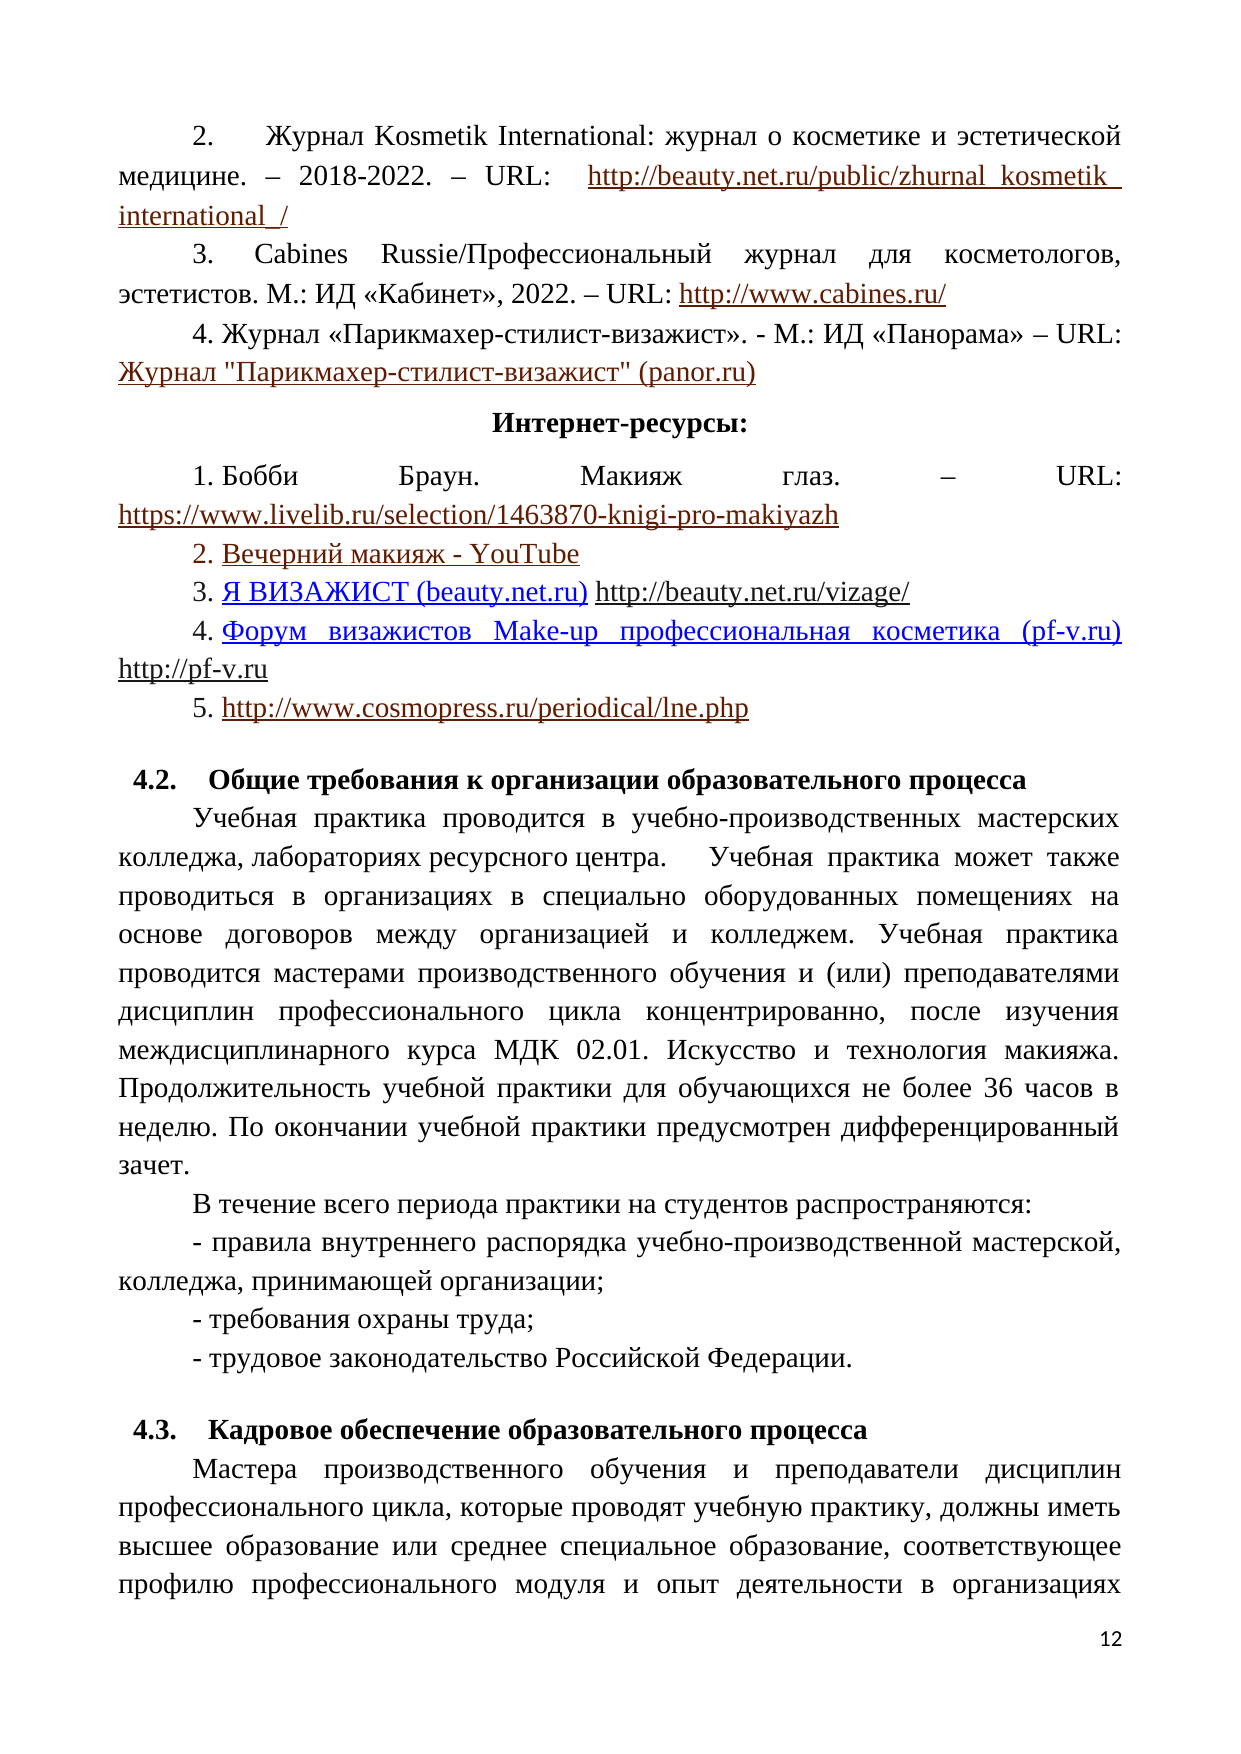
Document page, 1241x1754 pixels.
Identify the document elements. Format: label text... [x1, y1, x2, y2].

list Кадровое обеспечение образовательного процесса [133, 1412, 1122, 1446]
list Бобби Браун. Макияж глаз. – URL: https://www.livelib.ru/selection/1463870-knigi-pro-makiyazh [118, 457, 1122, 531]
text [118, 1451, 1122, 1600]
list Журнал «Парикмахер-стилист-визажист». - М.: ИД «Панорама» – URL: Журнал "Парикмахер-стилист-визажист" (panor.ru) [118, 316, 1122, 388]
text - трудовое законодательство Российской Федерации. [118, 1340, 1122, 1374]
text Интернет-ресурсы: [118, 406, 1122, 439]
list Общие требования к организации образовательного процесса [133, 762, 1122, 796]
list Cabines Russie/Профессиональный журнал для косметологов, эстетистов. М.: ИД «Кабинет», 2022. – URL: http://www.cabines.ru/ [118, 236, 1122, 311]
list Форум визажистов Make-up профессиональная косметика (pf-v.ru) http://pf-v.ru [118, 613, 1122, 685]
text В течение всего периода практики на студентов распространяются: [118, 1186, 1122, 1219]
text - требования охраны труда; [118, 1302, 1122, 1335]
list Вечерний макияж - YouTube [118, 536, 1122, 569]
text - правила внутреннего распорядка учебно-производственной мастерской, колледжа, принимающей организации; [118, 1224, 1122, 1297]
list http://www.cosmopress.ru/periodical/lne.php [118, 690, 1122, 723]
list Журнал Kosmetik International: журнал о косметике и эстетической медицине. – 2018-2022. – URL: http://beauty.net.ru/public/zhurnal_kosmetik_ international_/ [118, 118, 1122, 231]
list Я ВИЗАЖИСТ (beauty.net.ru) http://beauty.net.ru/vizage/ [118, 574, 1122, 608]
text Учебная практика проводится в учебно-производственных мастерских колледжа, лабораториях ресурсного центра. Учебная практика может также проводиться в организациях в специально оборудованных помещениях на основе договоров между организацией и колледжем. Учебная практика проводится мастерами производственного обучения и (или) преподавателями дисциплин профессионального цикла концентрированно, после изучения междисциплинарного курса МДК 02.01. Искусство и технология макияжа. Продолжительность учебной практики для обучающихся не более 36 часов в неделю. По окончании учебной практики предусмотрен дифференцированный зачет. [118, 801, 1120, 1181]
